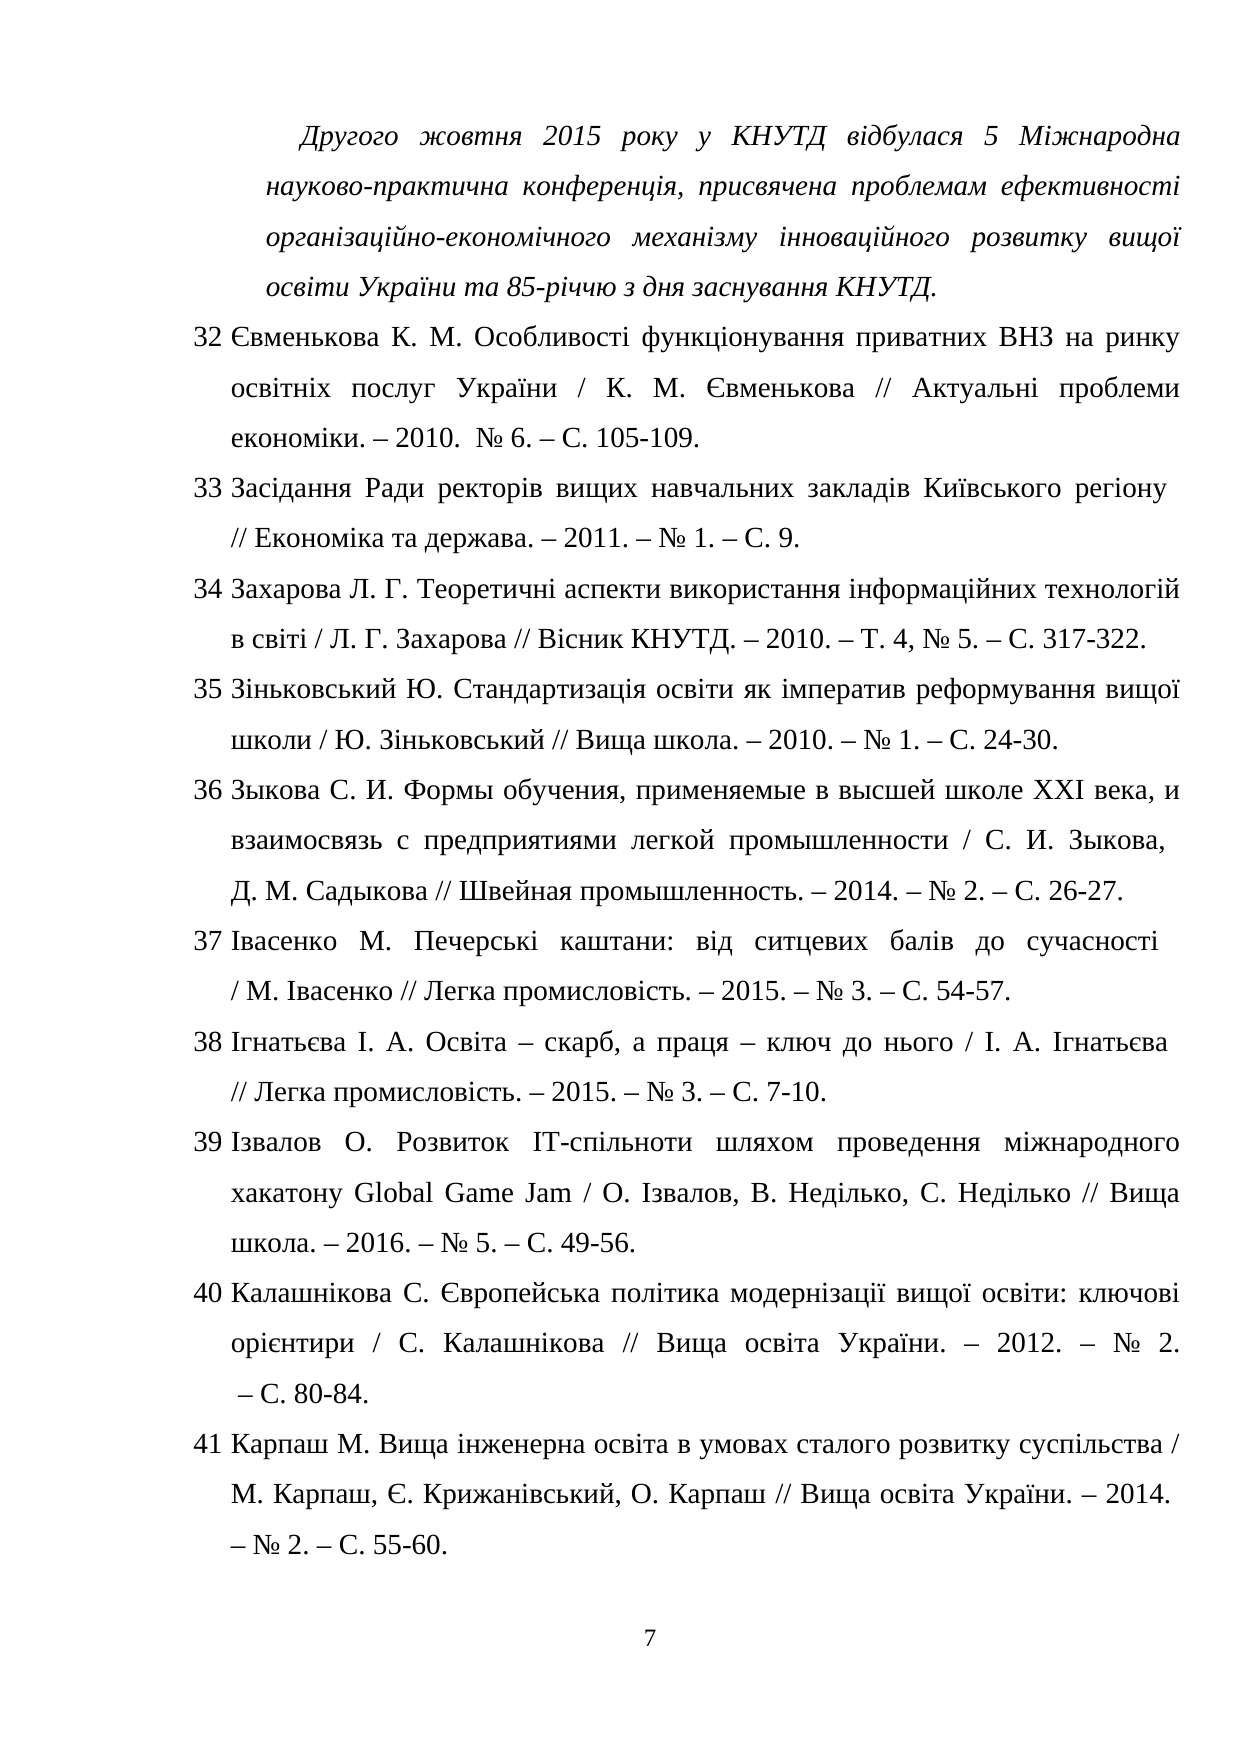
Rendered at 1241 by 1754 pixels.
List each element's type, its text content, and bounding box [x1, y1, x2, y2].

list Зыкова С. И. Формы обучения, применяемые в высшей школе ХХІ века, и взаимосвязь с предприятиями легкой промышленности / С. И. Зыкова, Д. М. Садыкова // Швейная промышленность. – 2014. – № 2. – С. 26-27. [193, 772, 1181, 906]
list Захарова Л. Г. Теоретичні аспекти використання інформаційних технологій в світі / Л. Г. Захарова // Вісник КНУТД. – 2010. – Т. 4, № 5. – С. 317-322. [193, 571, 1181, 655]
list Зіньковський Ю. Стандартизація освіти як імператив реформування вищої школи / Ю. Зіньковський // Вища школа. – 2010. – № 1. – С. 24-30. [193, 672, 1181, 755]
list Євменькова К. М. Особливості функціонування приватних ВНЗ на ринку освітніх послуг України / К. М. Євменькова // Актуальні проблеми економіки. – 2010. № 6. – С. 105-109. [193, 319, 1181, 453]
list Другого жовтня 2015 року у КНУТД відбулася 5 Міжнародна науково-практична конференція, присвячена проблемам ефективності організаційно-економічного механізму інноваційного розвитку вищої освіти України та 85-річчю з дня заснування КНУТД. [266, 118, 1181, 303]
list Ізвалов О. Розвиток ІТ-спільноти шляхом проведення міжнародного хакатону Global Game Jam / О. Ізвалов, В. Неділько, С. Неділько // Вища школа. – 2016. – № 5. – С. 49-56. [193, 1124, 1181, 1258]
list Ігнатьєва І. А. Освіта – скарб, а праця – ключ до нього / І. А. Ігнатьєва // Легка промисловість. – 2015. – № 3. – С. 7-10. [193, 1024, 1181, 1108]
list Карпаш М. Вища інженерна освіта в умовах сталого розвитку суспільства / М. Карпаш, Є. Крижанівський, О. Карпаш // Вища освіта України. – 2014. – № 2. – С. 55-60. [193, 1426, 1181, 1560]
list Івасенко М. Печерські каштани: від ситцевих балів до сучасності / М. Івасенко // Легка промисловість. – 2015. – № 3. – С. 54-57. [193, 923, 1181, 1007]
list Засідання Ради ректорів вищих навчальних закладів Київського регіону // Економіка та держава. – 2011. – № 1. – С. 9. [193, 470, 1181, 554]
list Калашнікова С. Європейська політика модернізації вищої освіти: ключові орієнтири / С. Калашнікова // Вища освіта України. – 2012. – № 2. – С. 80-84. [193, 1275, 1181, 1409]
